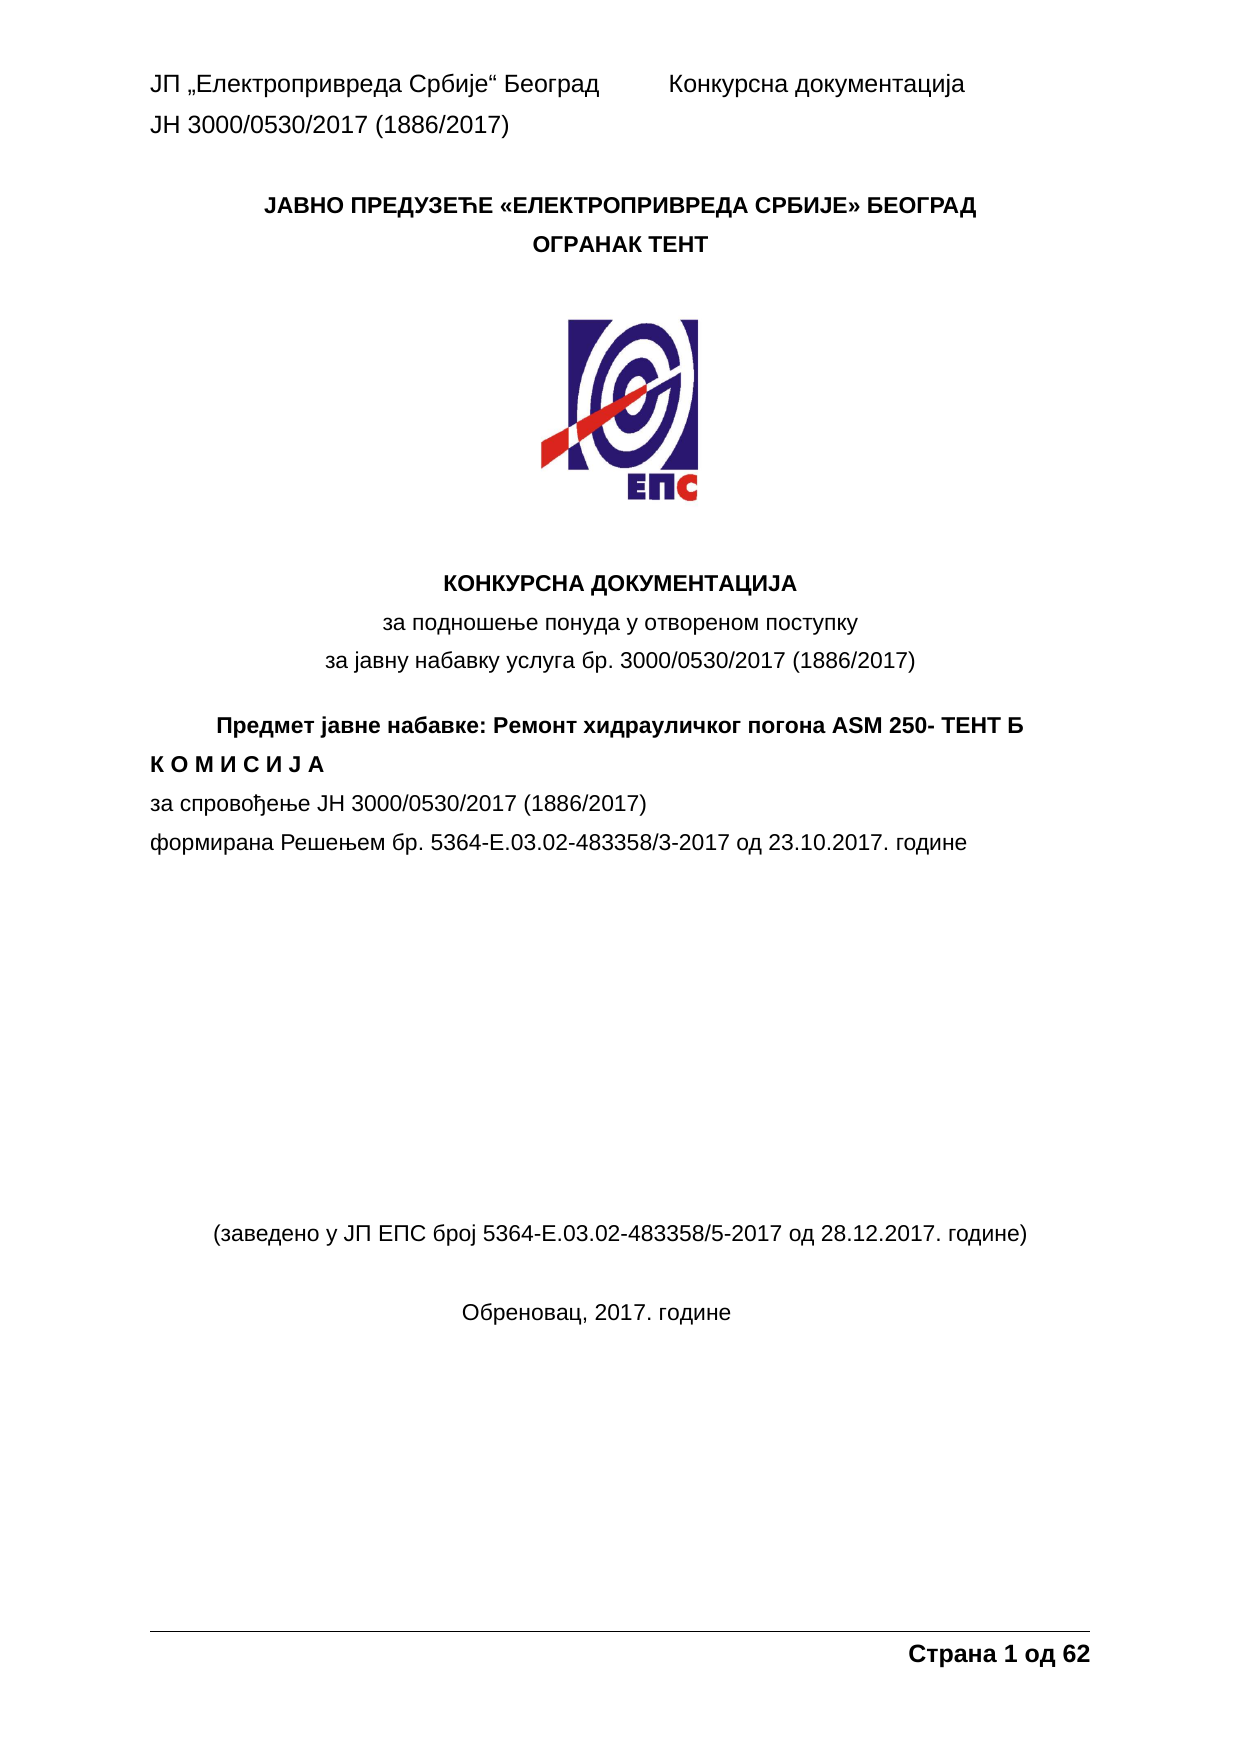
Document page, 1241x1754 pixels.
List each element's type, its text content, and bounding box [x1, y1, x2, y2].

text ОГРАНАК ТЕНТ [150, 231, 1090, 257]
text Обреновац, 2017. године [150, 1299, 1090, 1326]
text за јавну набавку услуга бр. 3000/0530/2017 (1886/2017) [150, 647, 1090, 674]
text за подношење понуда у отвореном поступку [150, 608, 1090, 635]
picture [521, 308, 719, 519]
text ЈАВНО ПРЕДУЗЕЋЕ «ЕЛЕКТРОПРИВРЕДА СРБИЈЕ» БЕОГРАД [150, 192, 1090, 219]
text за спровођење ЈН 3000/0530/2017 (1886/2017) [150, 790, 1090, 817]
text формирана Решењем бр. 5364-E.03.02-483358/3-2017 од 23.10.2017. године [150, 829, 1090, 855]
text (заведено у ЈП ЕПС број 5364-E.03.02-483358/5-2017 од 28.12.2017. године) [150, 1220, 1090, 1247]
text К О М И С И Ј А [150, 751, 1090, 778]
title Предмет јавне набавке: Ремонт хидрауличког погона ASM 250- ТЕНТ Б [150, 712, 1090, 739]
text КОНКУРСНА ДОКУМЕНТАЦИЈА [150, 569, 1090, 596]
